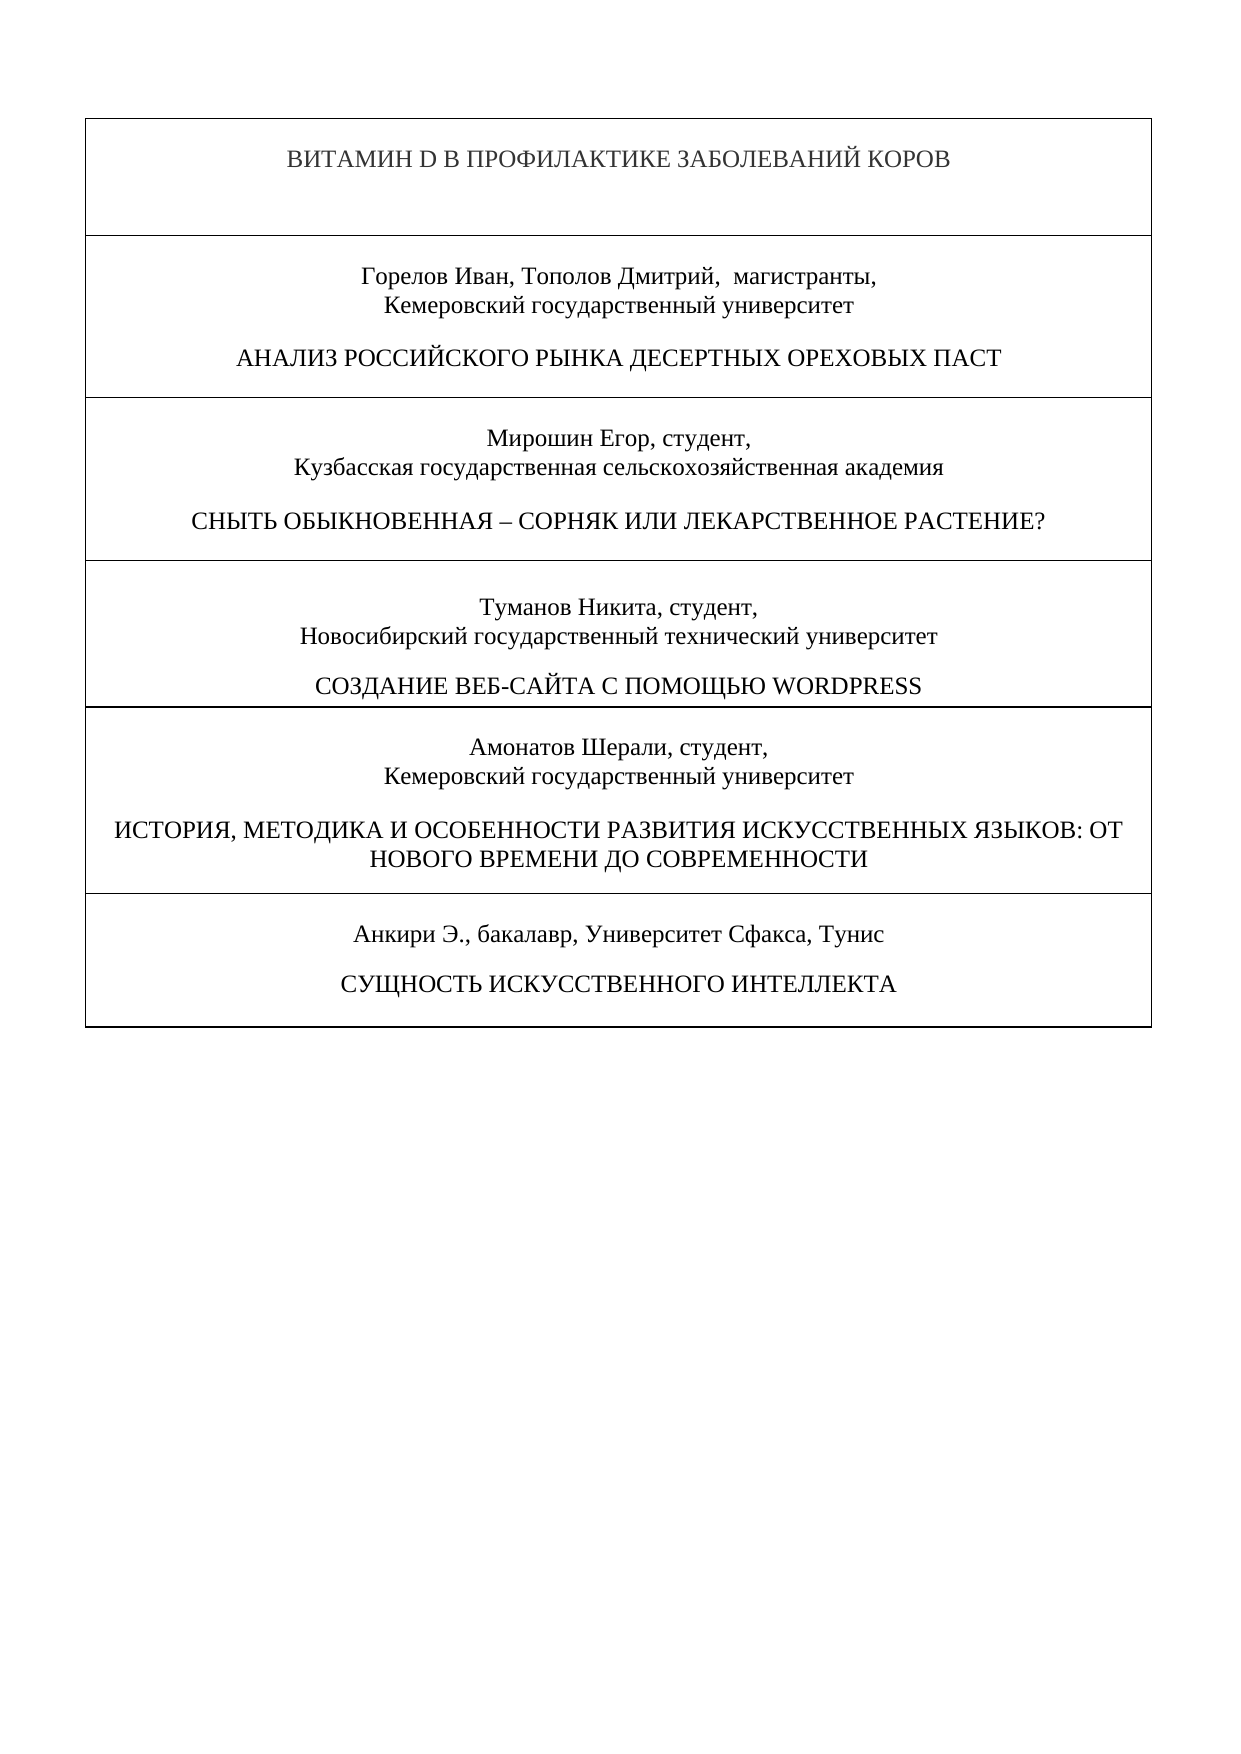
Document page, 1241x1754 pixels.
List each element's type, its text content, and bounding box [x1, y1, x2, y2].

table_cell Амонатов Шерали, студент, Кемеровский государственный университет ИСТОРИЯ, МЕТОДИКА И ОСОБЕННОСТИ РАЗВИТИЯ ИСКУССТВЕННЫХ ЯЗЫКОВ: ОТ НОВОГО ВРЕМЕНИ ДО СОВРЕМЕННОСТИ [86, 708, 1151, 893]
table_cell Мирошин Егор, студент, Кузбасская государственная сельскохозяйственная академия СНЫТЬ ОБЫКНОВЕННАЯ – СОРНЯК ИЛИ ЛЕКАРСТВЕННОЕ РАСТЕНИЕ? [86, 398, 1151, 559]
table_cell Горелов Иван, Тополов Дмитрий, магистранты, Кемеровский государственный университет АНАЛИЗ РОССИЙСКОГО РЫНКА ДЕСЕРТНЫХ ОРЕХОВЫХ ПАСТ [86, 236, 1151, 397]
table_cell Туманов Никита, студент, Новосибирский государственный технический университет СОЗДАНИЕ ВЕБ-САЙТА С ПОМОЩЬЮ WORDPRESS [86, 561, 1151, 706]
table_cell Анкири Э., бакалавр, Университет Сфакса, Тунис СУЩНОСТЬ ИСКУССТВЕННОГО ИНТЕЛЛЕКТА [86, 894, 1151, 1026]
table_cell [86, 119, 1151, 235]
